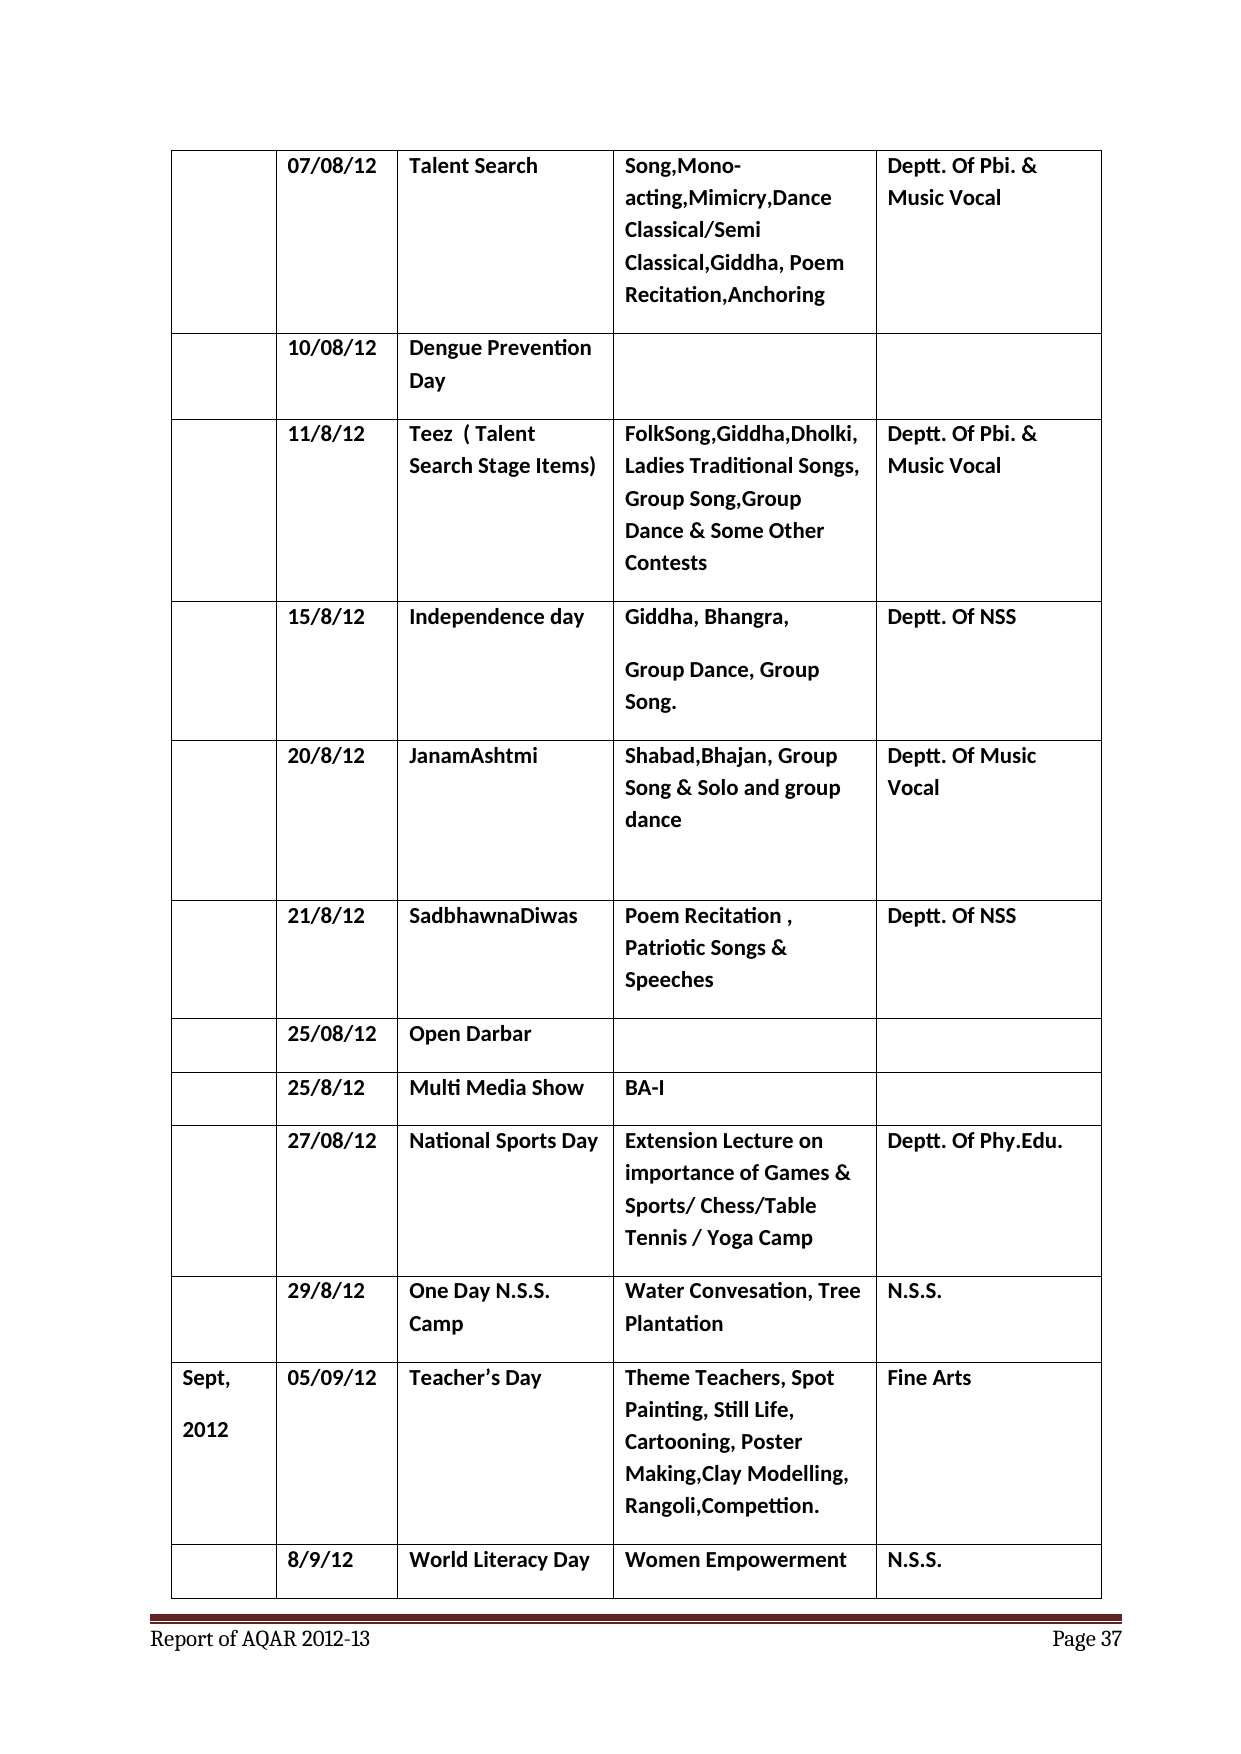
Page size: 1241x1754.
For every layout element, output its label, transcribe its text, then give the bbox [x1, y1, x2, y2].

table_cell World Literacy Day [398, 1545, 613, 1598]
table_cell Song,Mono-acting,Mimicry,Dance Classical/Semi Classical,Giddha, Poem Recitation,Anchoring [614, 151, 876, 332]
table_cell Sept, 2012 [172, 1363, 276, 1544]
table_cell [172, 1073, 276, 1125]
table_cell 29/8/12 [277, 1277, 397, 1362]
table_cell SadbhawnaDiwas [398, 901, 613, 1018]
table_cell 05/09/12 [277, 1363, 397, 1544]
table_cell Fine Arts [877, 1363, 1101, 1544]
table_cell Dengue Prevention Day [398, 334, 613, 418]
table_cell Water Convesation, Tree Plantation [614, 1277, 876, 1362]
table_cell [172, 1545, 276, 1598]
table_cell [614, 334, 876, 418]
table_cell [172, 151, 276, 332]
table_cell 25/08/12 [277, 1019, 397, 1072]
table_cell [172, 420, 276, 601]
table_cell Deptt. Of NSS [877, 901, 1101, 1018]
table_cell [877, 334, 1101, 418]
table_cell 07/08/12 [277, 151, 397, 332]
table_cell 27/08/12 [277, 1126, 397, 1276]
table_cell [877, 1019, 1101, 1072]
table_cell Teez ( Talent Search Stage Items) [398, 420, 613, 601]
table_cell [172, 1277, 276, 1362]
table_cell Deptt. Of Music Vocal [877, 741, 1101, 900]
table_cell 25/8/12 [277, 1073, 397, 1125]
table_cell Extension Lecture on importance of Games & Sports/ Chess/Table Tennis / Yoga Camp [614, 1126, 876, 1276]
table_cell N.S.S. [877, 1545, 1101, 1598]
table_cell Deptt. Of NSS [877, 602, 1101, 740]
table_cell 10/08/12 [277, 334, 397, 418]
table_cell [172, 1126, 276, 1276]
table_cell Shabad,Bhajan, Group Song & Solo and group dance [614, 741, 876, 900]
table_cell National Sports Day [398, 1126, 613, 1276]
table_cell One Day N.S.S. Camp [398, 1277, 613, 1362]
table_cell Giddha, Bhangra, Group Dance, Group Song. [614, 602, 876, 740]
table_cell Theme Teachers, Spot Painting, Still Life, Cartooning, Poster Making,Clay Modelling, Rangoli,Compettion. [614, 1363, 876, 1544]
table_cell BA-I [614, 1073, 876, 1125]
table_cell Poem Recitation , Patriotic Songs & Speeches [614, 901, 876, 1018]
table_cell 20/8/12 [277, 741, 397, 900]
table_cell FolkSong,Giddha,Dholki,Ladies Traditional Songs, Group Song,Group Dance & Some Other Contests [614, 420, 876, 601]
table_cell JanamAshtmi [398, 741, 613, 900]
table_cell Multi Media Show [398, 1073, 613, 1125]
table_cell [172, 741, 276, 900]
table_cell 21/8/12 [277, 901, 397, 1018]
table_cell [172, 1019, 276, 1072]
table_cell [877, 1073, 1101, 1125]
table_cell Deptt. Of Phy.Edu. [877, 1126, 1101, 1276]
table_cell [172, 901, 276, 1018]
table_cell 15/8/12 [277, 602, 397, 740]
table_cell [614, 1545, 876, 1598]
table_cell Talent Search [398, 151, 613, 332]
table_cell N.S.S. [877, 1277, 1101, 1362]
table_cell [614, 1019, 876, 1072]
table_cell [172, 602, 276, 740]
table_cell Teacher’s Day [398, 1363, 613, 1544]
table_cell Independence day [398, 602, 613, 740]
table_cell 8/9/12 [277, 1545, 397, 1598]
table_cell Deptt. Of Pbi. & Music Vocal [877, 420, 1101, 601]
table_cell Deptt. Of Pbi. & Music Vocal [877, 151, 1101, 332]
table_cell Open Darbar [398, 1019, 613, 1072]
table_cell [172, 334, 276, 418]
table_cell 11/8/12 [277, 420, 397, 601]
